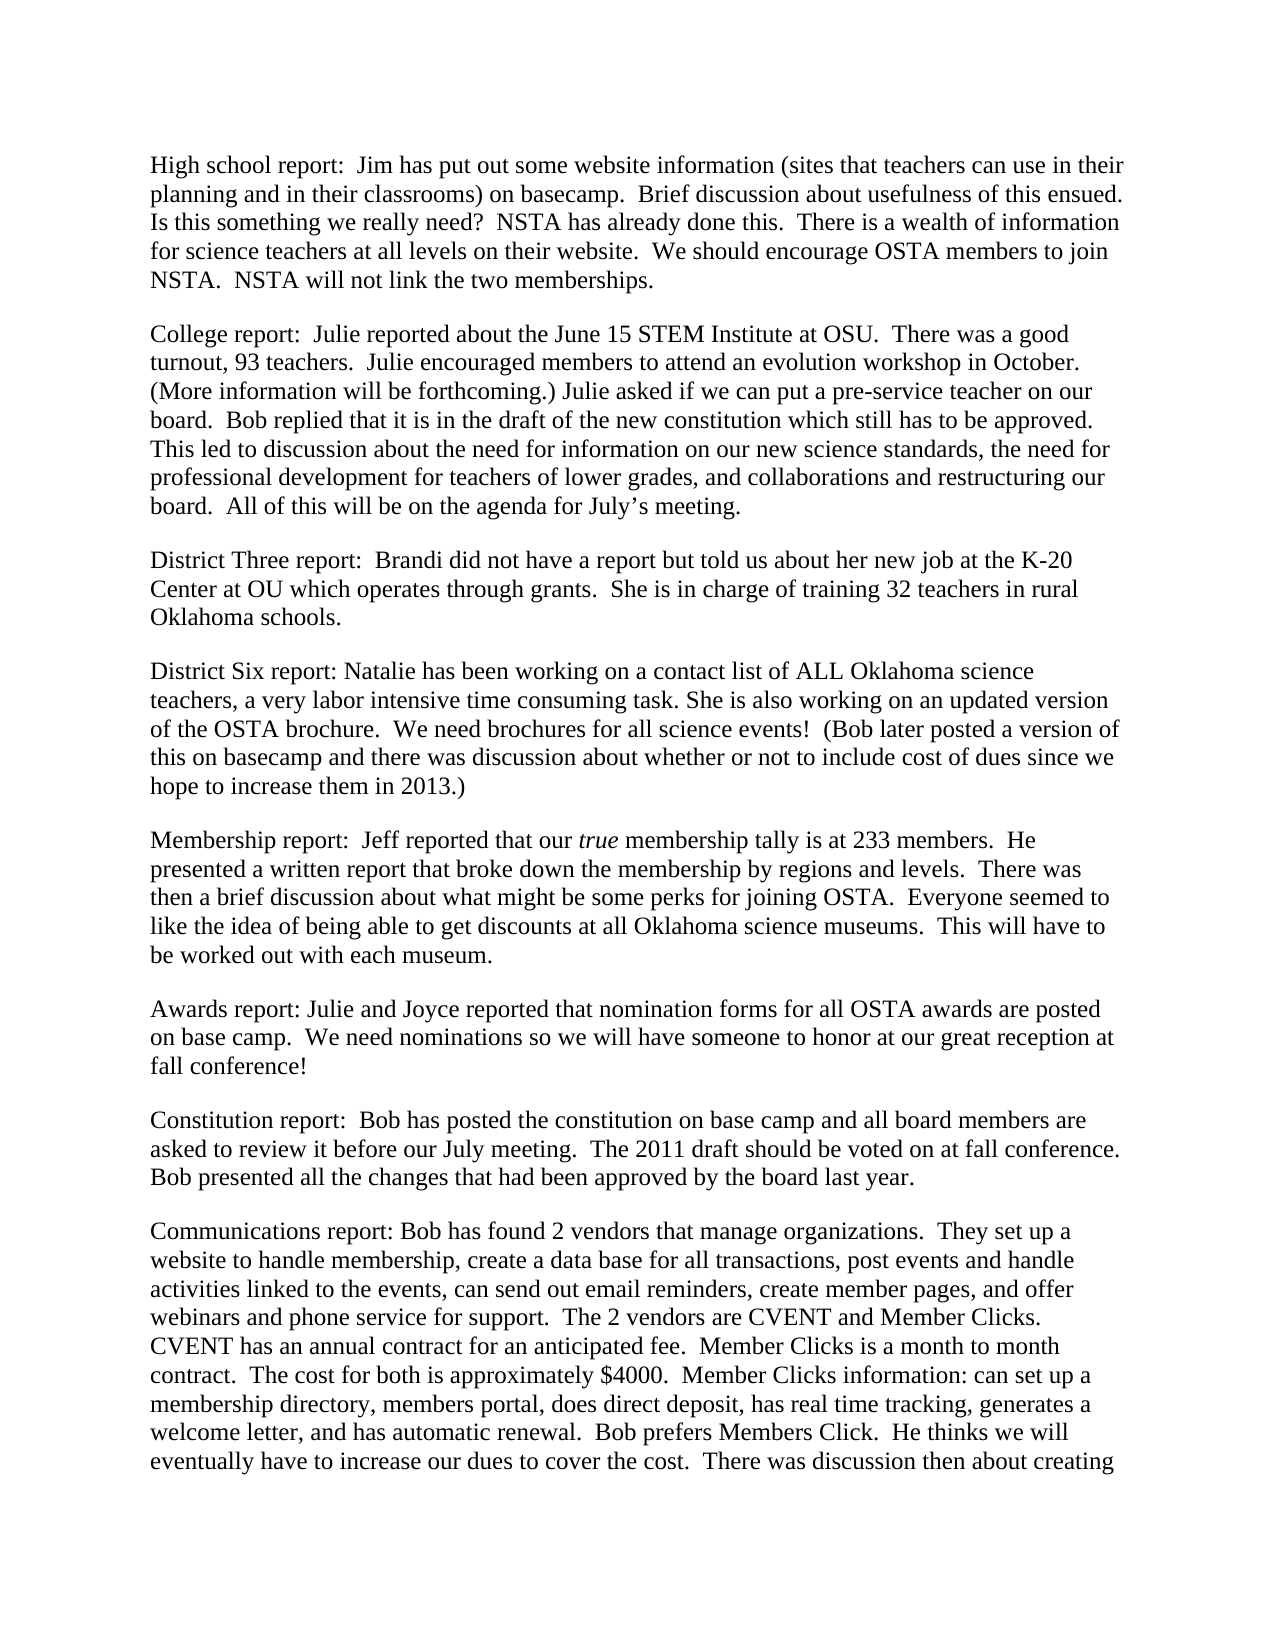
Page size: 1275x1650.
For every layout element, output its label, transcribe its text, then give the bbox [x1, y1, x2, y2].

text Awards report: Julie and Joyce reported that nomination forms for all OSTA awards are posted on base camp. We need nominations so we will have someone to honor at our great reception at fall conference! [150, 994, 1125, 1080]
text District Three report: Brandi did not have a report but told us about her new job at the K-20 Center at OU which operates through grants. She is in charge of training 32 teachers in rural Oklahoma schools. [150, 545, 1125, 631]
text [150, 1216, 1125, 1475]
text Constitution report: Bob has posted the constitution on base camp and all board members are asked to review it before our July meeting. The 2011 draft should be voted on at fall conference. Bob presented all the changes that had been approved by the board last year. [150, 1105, 1125, 1191]
text High school report: Jim has put out some website information (sites that teachers can use in their planning and in their classrooms) on basecamp. Brief discussion about usefulness of this ensued. Is this something we really need? NSTA has already done this. There is a wealth of information for science teachers at all levels on their website. We should encourage OSTA members to join NSTA. NSTA will not link the two memberships. [150, 150, 1125, 294]
text District Six report: Natalie has been working on a contact list of ALL Oklahoma science teachers, a very labor intensive time consuming task. She is also working on an updated version of the OSTA brochure. We need brochures for all science events! (Bob later posted a version of this on basecamp and there was discussion about whether or not to include cost of dues since we hope to increase them in 2013.) [150, 656, 1125, 800]
text Membership report: Jeff reported that our true membership tally is at 233 members. He presented a written report that broke down the membership by regions and levels. There was then a brief discussion about what might be some perks for joining OSTA. Everyone seemed to like the idea of being able to get discounts at all Oklahoma science museums. This will have to be worked out with each museum. [150, 825, 1125, 969]
text College report: Julie reported about the June 15 STEM Institute at OSU. There was a good turnout, 93 teachers. Julie encouraged members to attend an evolution workshop in October. (More information will be forthcoming.) Julie asked if we can put a pre-service teacher on our board. Bob replied that it is in the draft of the new constitution which still has to be approved. This led to discussion about the need for information on our new science standards, the need for professional development for teachers of lower grades, and collaborations and restructuring our board. All of this will be on the agenda for July’s meeting. [150, 319, 1125, 520]
